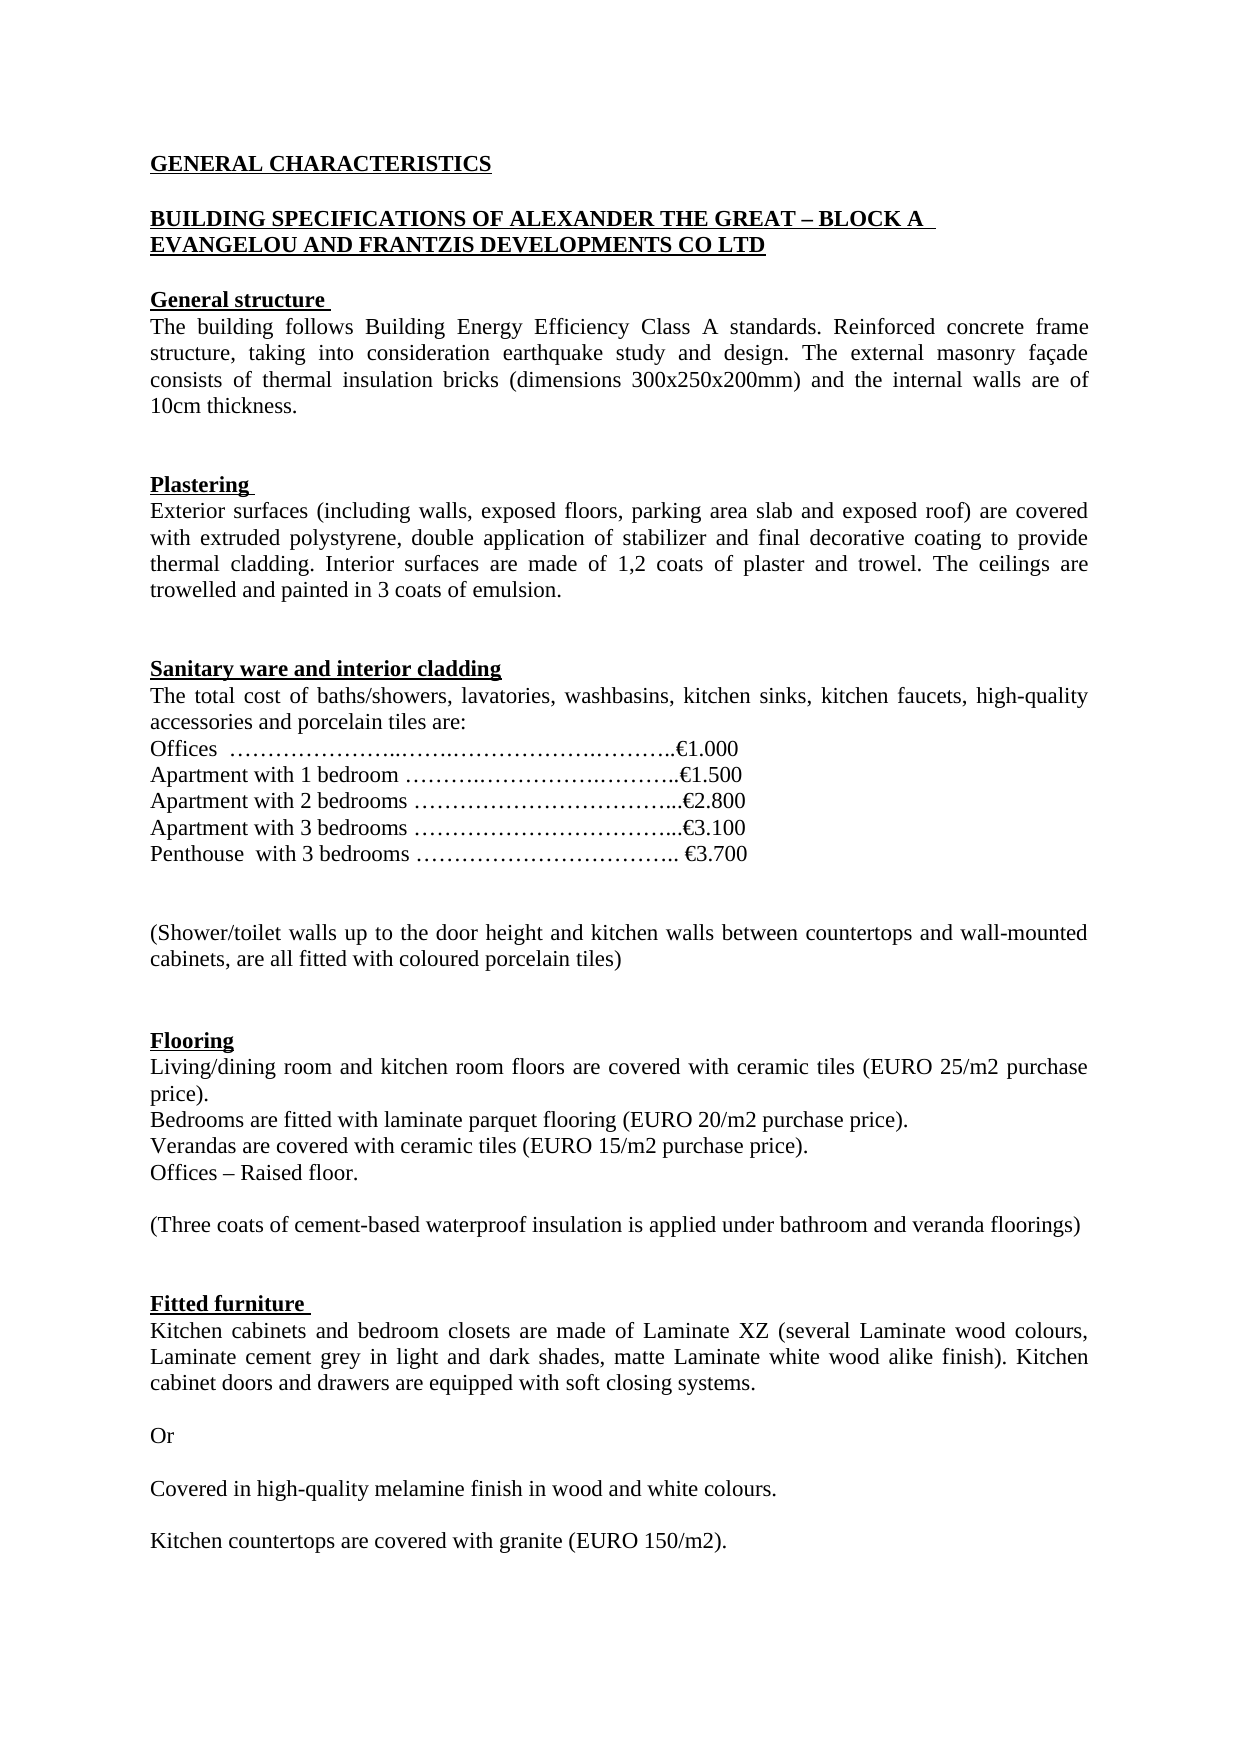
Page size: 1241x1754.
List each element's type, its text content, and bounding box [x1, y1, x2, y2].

text The building follows Building Energy Efficiency Class A standards. Reinforced concrete frame structure, taking into consideration earthquake study and design. The external masonry façade consists of thermal insulation bricks (dimensions 300x250x200mm) and the internal walls are of 10cm thickness. [150, 313, 1090, 418]
text Or [150, 1422, 1090, 1448]
text Living/dining room and kitchen room floors are covered with ceramic tiles (EURO 25/m2 purchase price). [150, 1053, 1090, 1106]
text Sanitary ware and interior cladding [150, 656, 1090, 682]
text Bedrooms are fitted with laminate parquet flooring (EURO 20/m2 purchase price). [150, 1106, 1090, 1132]
text Offices – Raised floor. [150, 1159, 1090, 1185]
text Exterior surfaces (including walls, exposed floors, parking area slab and exposed roof) are covered with extruded polystyrene, double application of stabilizer and final decorative coating to provide thermal cladding. Interior surfaces are made of 1,2 coats of plaster and trowel. The ceilings are trowelled and painted in 3 coats of emulsion. [150, 497, 1090, 603]
text Covered in high-quality melamine finish in wood and white colours. [150, 1475, 1090, 1501]
text Plastering [150, 471, 1090, 497]
subtitle GENERAL CHARACTERISTICS [150, 150, 1090, 176]
text Apartment with 3 bedrooms ……………………………...€3.100 [150, 814, 1090, 840]
text Offices …………………..…….……………….………..€1.000 [150, 734, 1090, 761]
subtitle EVANGELOU AND FRANTZIS DEVELOPMENTS CO LTD [150, 231, 1090, 258]
text The total cost of baths/showers, lavatories, washbasins, kitchen sinks, kitchen faucets, high-quality accessories and porcelain tiles are: [150, 682, 1090, 734]
text Penthouse with 3 bedrooms …………………………….. €3.700 [150, 840, 1090, 866]
subtitle BUILDING SPECIFICATIONS OF ALEXANDER THE GREAT – BLOCK A [150, 205, 1090, 231]
text General structure [150, 287, 1090, 313]
text (Three coats of cement-based waterproof insulation is applied under bathroom and veranda floorings) [150, 1211, 1090, 1238]
text Apartment with 1 bedroom ……….…………….………..€1.500 [150, 761, 1090, 787]
text Kitchen cabinets and bedroom closets are made of Laminate XZ (several Laminate wood colours, Laminate cement grey in light and dark shades, matte Laminate white wood alike finish). Kitchen cabinet doors and drawers are equipped with soft closing systems. [150, 1317, 1090, 1396]
text (Shower/toilet walls up to the door height and kitchen walls between countertops and wall-mounted cabinets, are all fitted with coloured porcelain tiles) [150, 919, 1090, 972]
text Kitchen countertops are covered with granite (EURO 150/m2). [150, 1528, 1090, 1554]
text Flooring [150, 1027, 1090, 1053]
text Verandas are covered with ceramic tiles (EURO 15/m2 purchase price). [150, 1132, 1090, 1159]
text Apartment with 2 bedrooms ……………………………...€2.800 [150, 787, 1090, 814]
text Fitted furniture [150, 1290, 1090, 1317]
